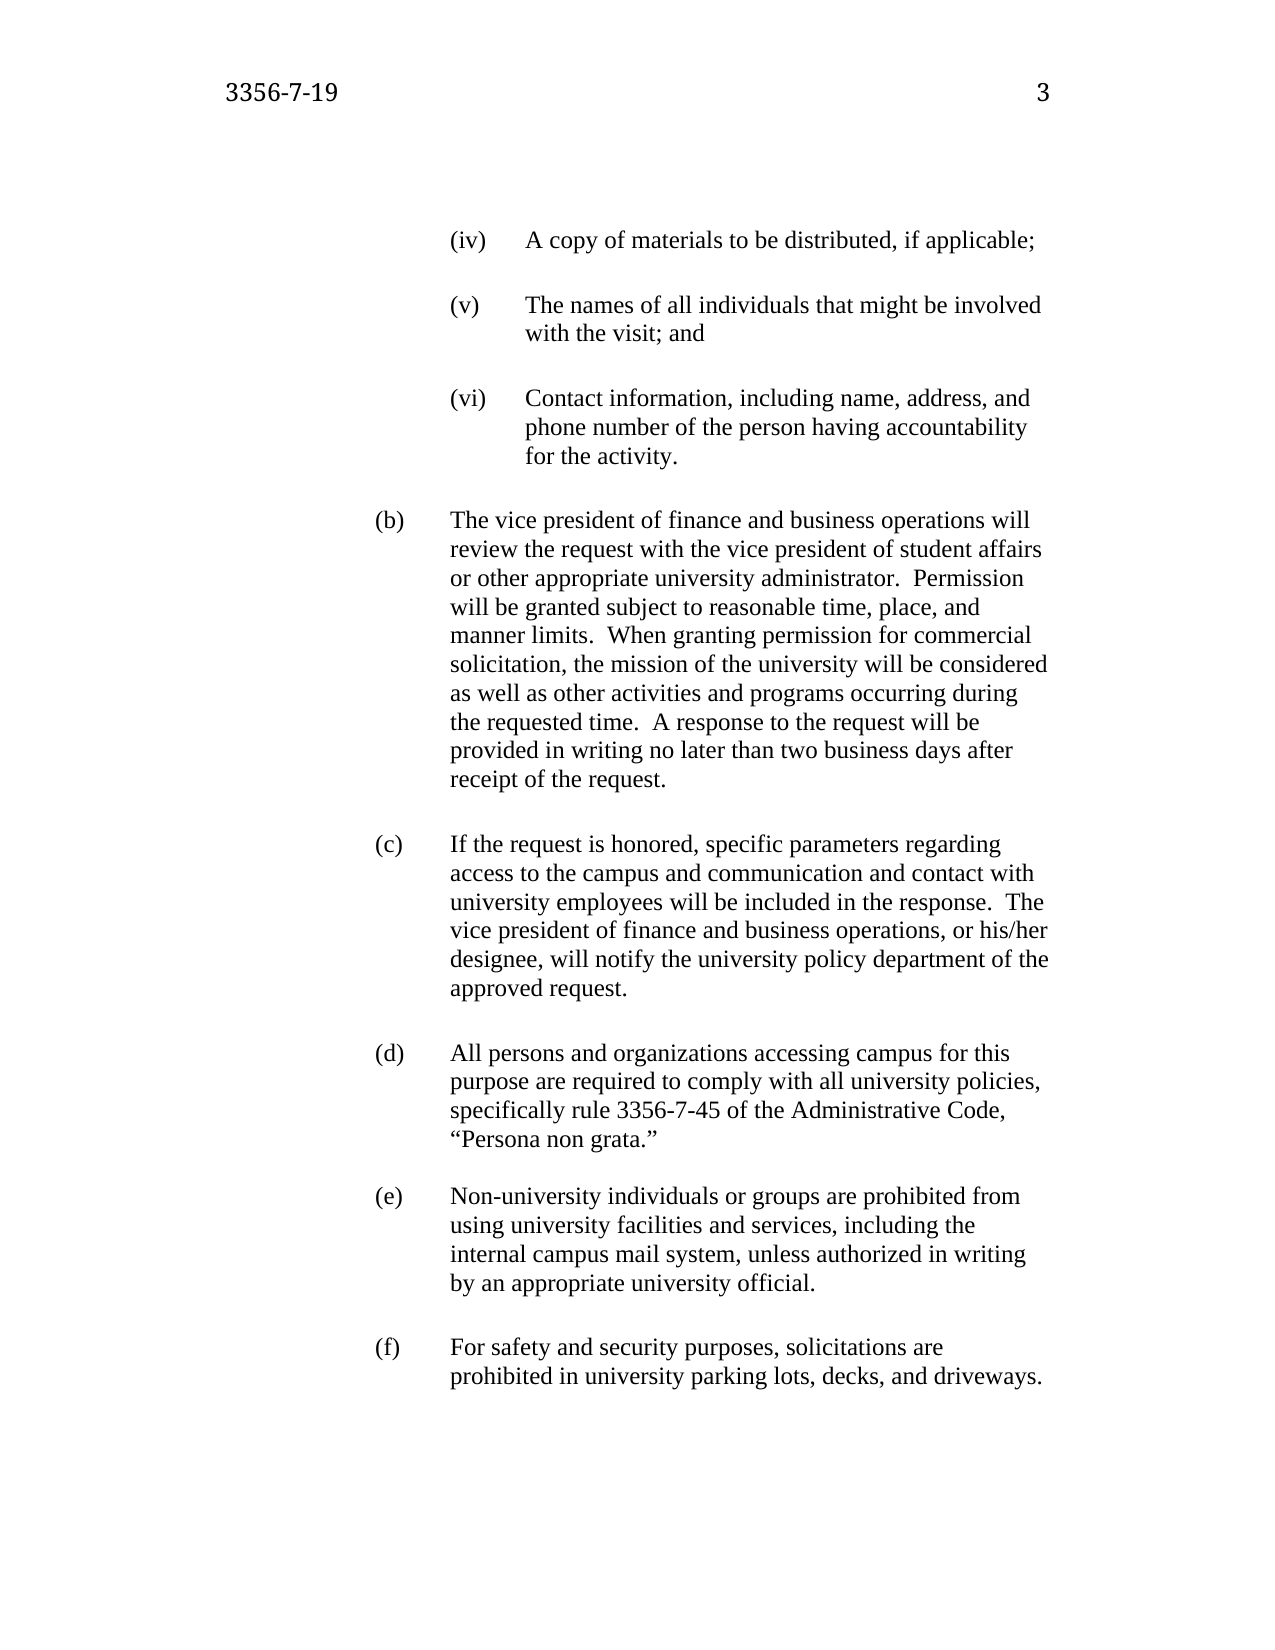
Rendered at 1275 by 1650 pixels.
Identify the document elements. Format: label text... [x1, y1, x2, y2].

text (f) For safety and security purposes, solicitations are prohibited in university parking lots, decks, and driveways. [375, 1332, 1050, 1390]
text (e) Non-university individuals or groups are prohibited from using university facilities and services, including the internal campus mail system, unless authorized in writing by an appropriate university official. [375, 1181, 1050, 1296]
text (d) All persons and organizations accessing campus for this purpose are required to comply with all university policies, specifically rule 3356-7-45 of the Administrative Code, “Persona non grata.” [375, 1038, 1050, 1153]
text (iv) A copy of materials to be distributed, if applicable; [450, 225, 1050, 254]
text (c) If the request is honored, specific parameters regarding access to the campus and communication and contact with university employees will be included in the response. The vice president of finance and business operations, or his/her designee, will notify the university policy department of the approved request. [375, 829, 1050, 1002]
text (vi) Contact information, including name, address, and phone number of the person having accountability for the activity. [450, 383, 1050, 469]
text (b) The vice president of finance and business operations will review the request with the vice president of student affairs or other appropriate university administrator. Permission will be granted subject to reasonable time, place, and manner limits. When granting permission for commercial solicitation, the mission of the university will be considered as well as other activities and programs occurring during the requested time. A response to the request will be provided in writing no later than two business days after receipt of the request. [375, 506, 1050, 793]
text (v) The names of all individuals that might be involved with the visit; and [450, 290, 1050, 347]
